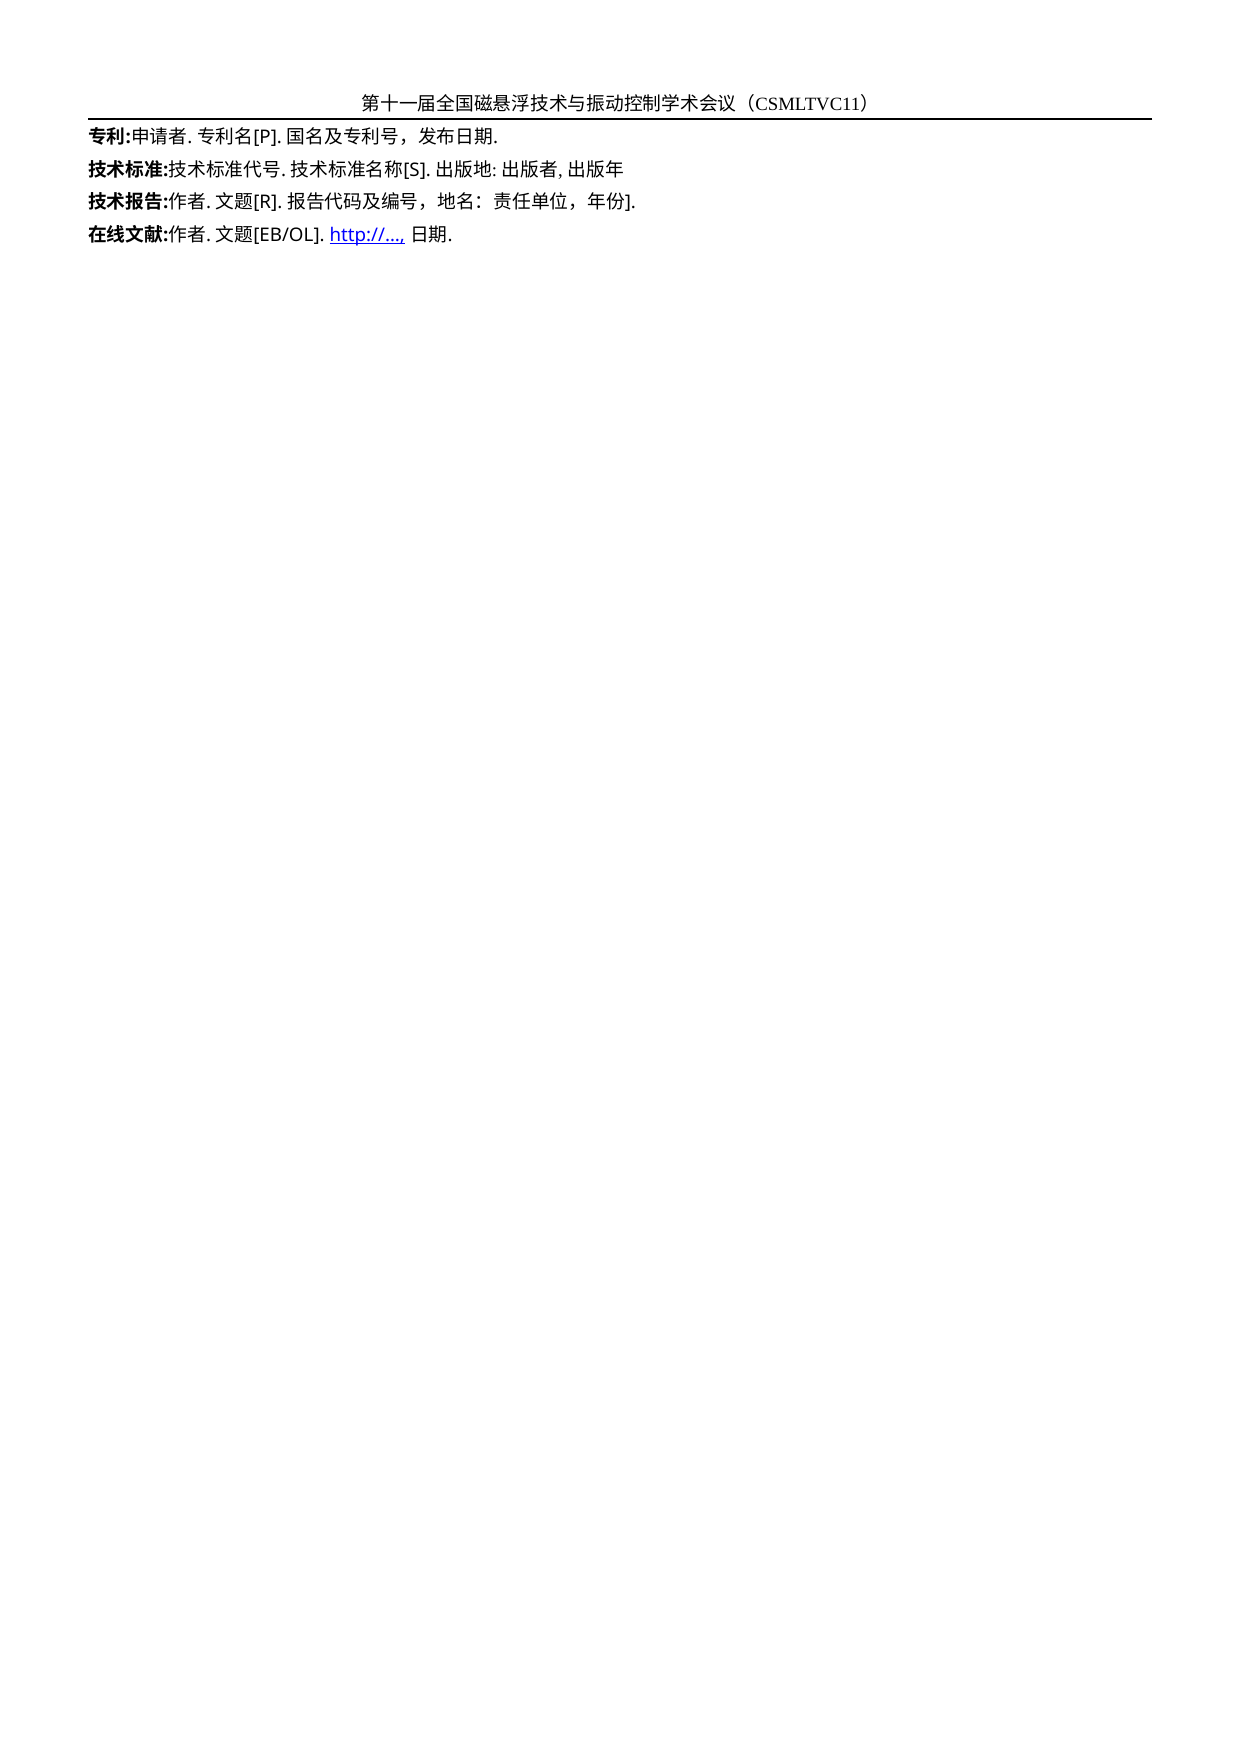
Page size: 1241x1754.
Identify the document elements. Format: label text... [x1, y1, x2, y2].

text 在线文献:作者. 文题[EB/OL]. http://…, 日期. [88, 217, 1152, 249]
text 技术标准:技术标准代号. 技术标准名称[S]. 出版地: 出版者, 出版年 [88, 152, 1152, 184]
text 专利:申请者. 专利名[P]. 国名及专利号，发布日期. [88, 120, 1152, 152]
text 技术报告:作者. 文题[R]. 报告代码及编号，地名：责任单位，年份]. [88, 184, 1152, 217]
